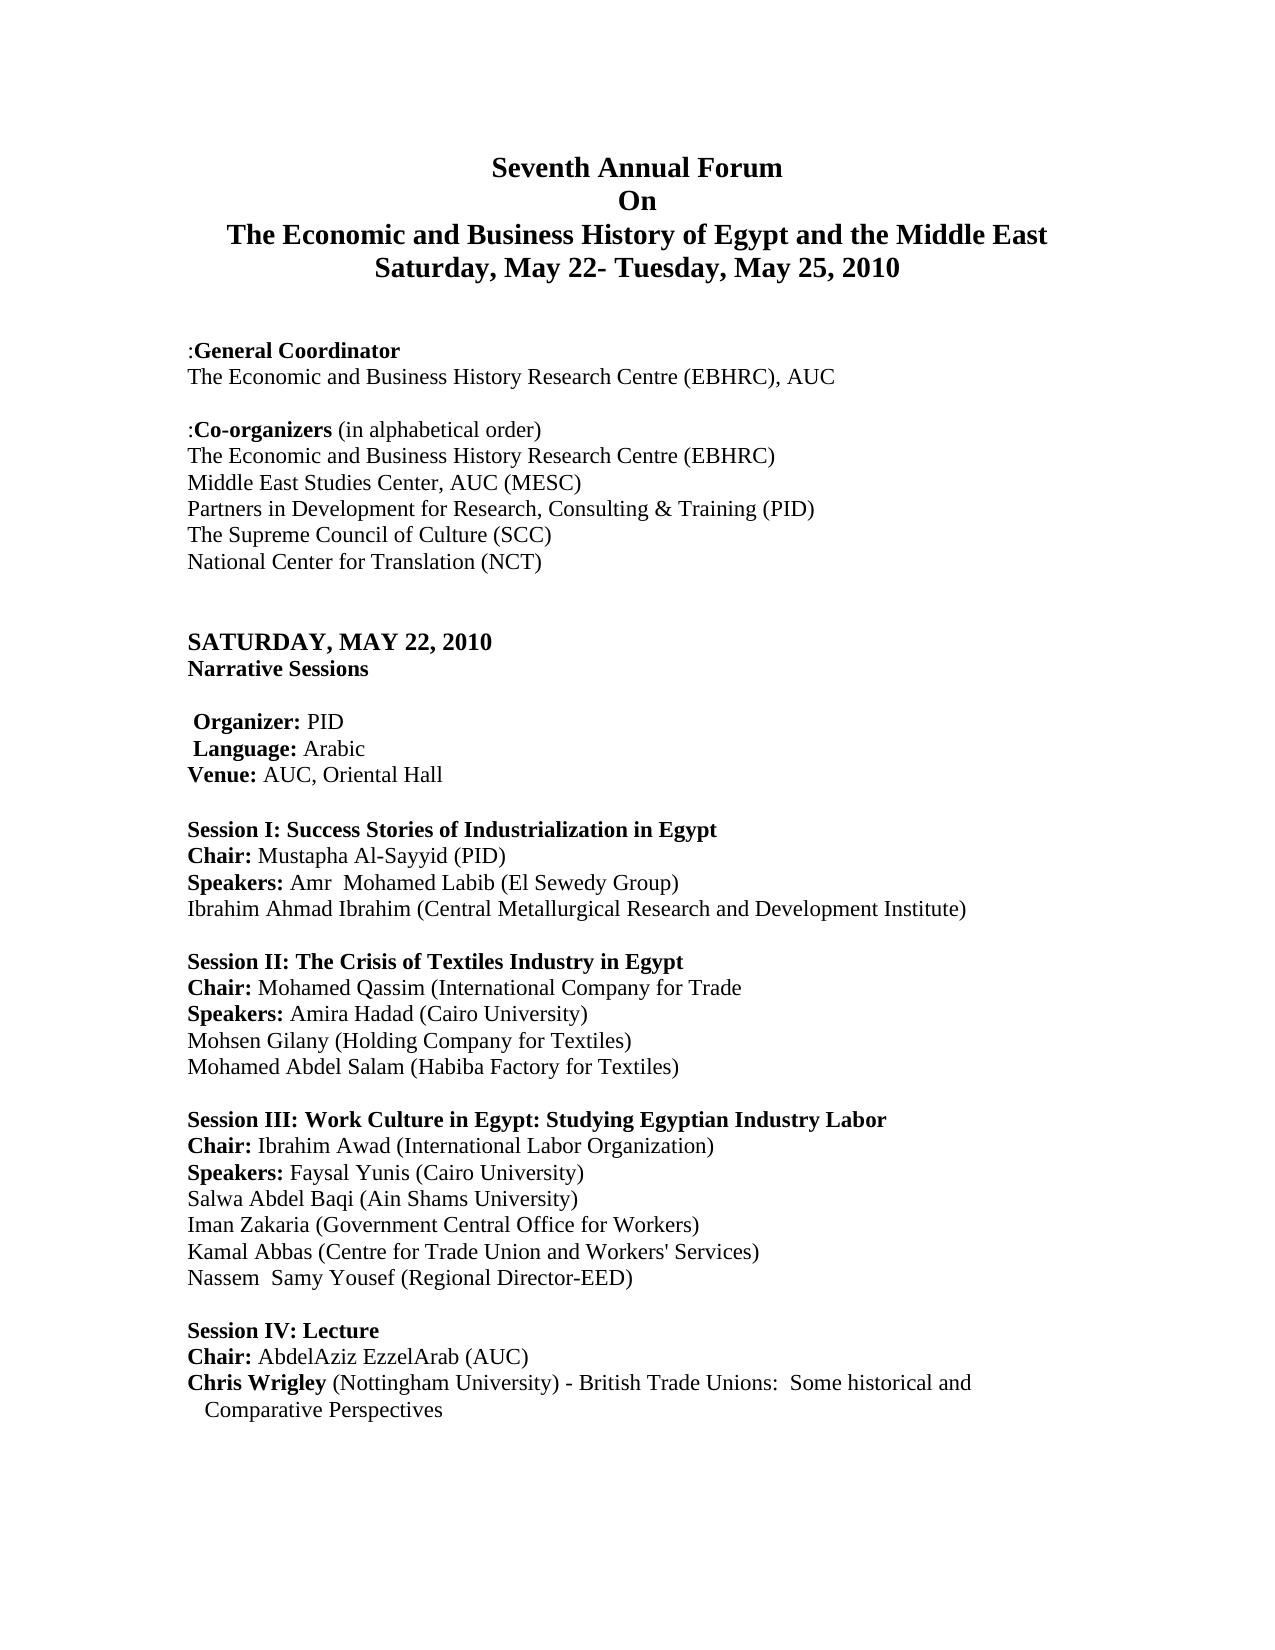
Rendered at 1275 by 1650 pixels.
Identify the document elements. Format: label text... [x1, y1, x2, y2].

text Chair: Mohamed Qassim (International Company for Trade [187, 974, 1087, 1001]
text Partners in Development for Research, Consulting & Training (PID) [187, 495, 1087, 521]
text Middle East Studies Center, AUC (MESC) [187, 469, 1087, 495]
text Speakers: Faysal Yunis (Cairo University) [187, 1159, 1087, 1185]
text Language: Arabic [187, 734, 1087, 761]
text Chair: AbdelAziz EzzelArab (AUC) [187, 1343, 1087, 1369]
text Session IV: Lecture [187, 1317, 1087, 1343]
text Chris Wrigley (Nottingham University) - British Trade Unions: Some historical and Comparative Perspectives [187, 1369, 1087, 1422]
text Nassem Samy Yousef (Regional Director-EED) [187, 1264, 1087, 1290]
text Iman Zakaria (Government Central Office for Workers) [187, 1211, 1087, 1238]
text Session III: Work Culture in Egypt: Studying Egyptian Industry Labor [187, 1106, 1087, 1132]
text Chair: Mustapha Al-Sayyid (PID) [187, 842, 1087, 869]
text The Supreme Council of Culture (SCC) [187, 521, 1087, 548]
text Co-organizers (in alphabetical order): [187, 416, 1087, 442]
text Organizer: PID [187, 708, 1087, 734]
text National Center for Translation (NCT) [187, 548, 1087, 574]
text Saturday, May 22- Tuesday, May 25, 2010 [187, 251, 1087, 284]
text On [187, 183, 1087, 217]
text The Economic and Business History Research Centre (EBHRC), AUC [187, 363, 1087, 389]
text Chair: Ibrahim Awad (International Labor Organization) [187, 1132, 1087, 1159]
text Session II: The Crisis of Textiles Industry in Egypt [187, 948, 1087, 974]
text Salwa Abdel Baqi (Ain Shams University) [187, 1185, 1087, 1211]
text The Economic and Business History of Egypt and the Middle East [187, 217, 1087, 251]
text Mohamed Abdel Salam (Habiba Factory for Textiles) [187, 1053, 1087, 1079]
text General Coordinator: [187, 337, 1087, 363]
text Venue: AUC, Oriental Hall [187, 761, 1087, 787]
text Narrative Sessions [187, 656, 1087, 682]
text The Economic and Business History Research Centre (EBHRC) [187, 442, 1087, 469]
text Speakers: Amira Hadad (Cairo University) [187, 1001, 1087, 1027]
text SATURDAY, MAY 22, 2010 [187, 627, 1087, 656]
text Session I: Success Stories of Industrialization in Egypt [187, 816, 1087, 842]
text Speakers: Amr Mohamed Labib (El Sewedy Group) [187, 869, 1087, 895]
text Seventh Annual Forum [187, 150, 1087, 183]
text Kamal Abbas (Centre for Trade Union and Workers' Services) [187, 1238, 1087, 1264]
text Ibrahim Ahmad Ibrahim (Central Metallurgical Research and Development Institute) [187, 895, 1087, 921]
text Mohsen Gilany (Holding Company for Textiles) [187, 1027, 1087, 1053]
